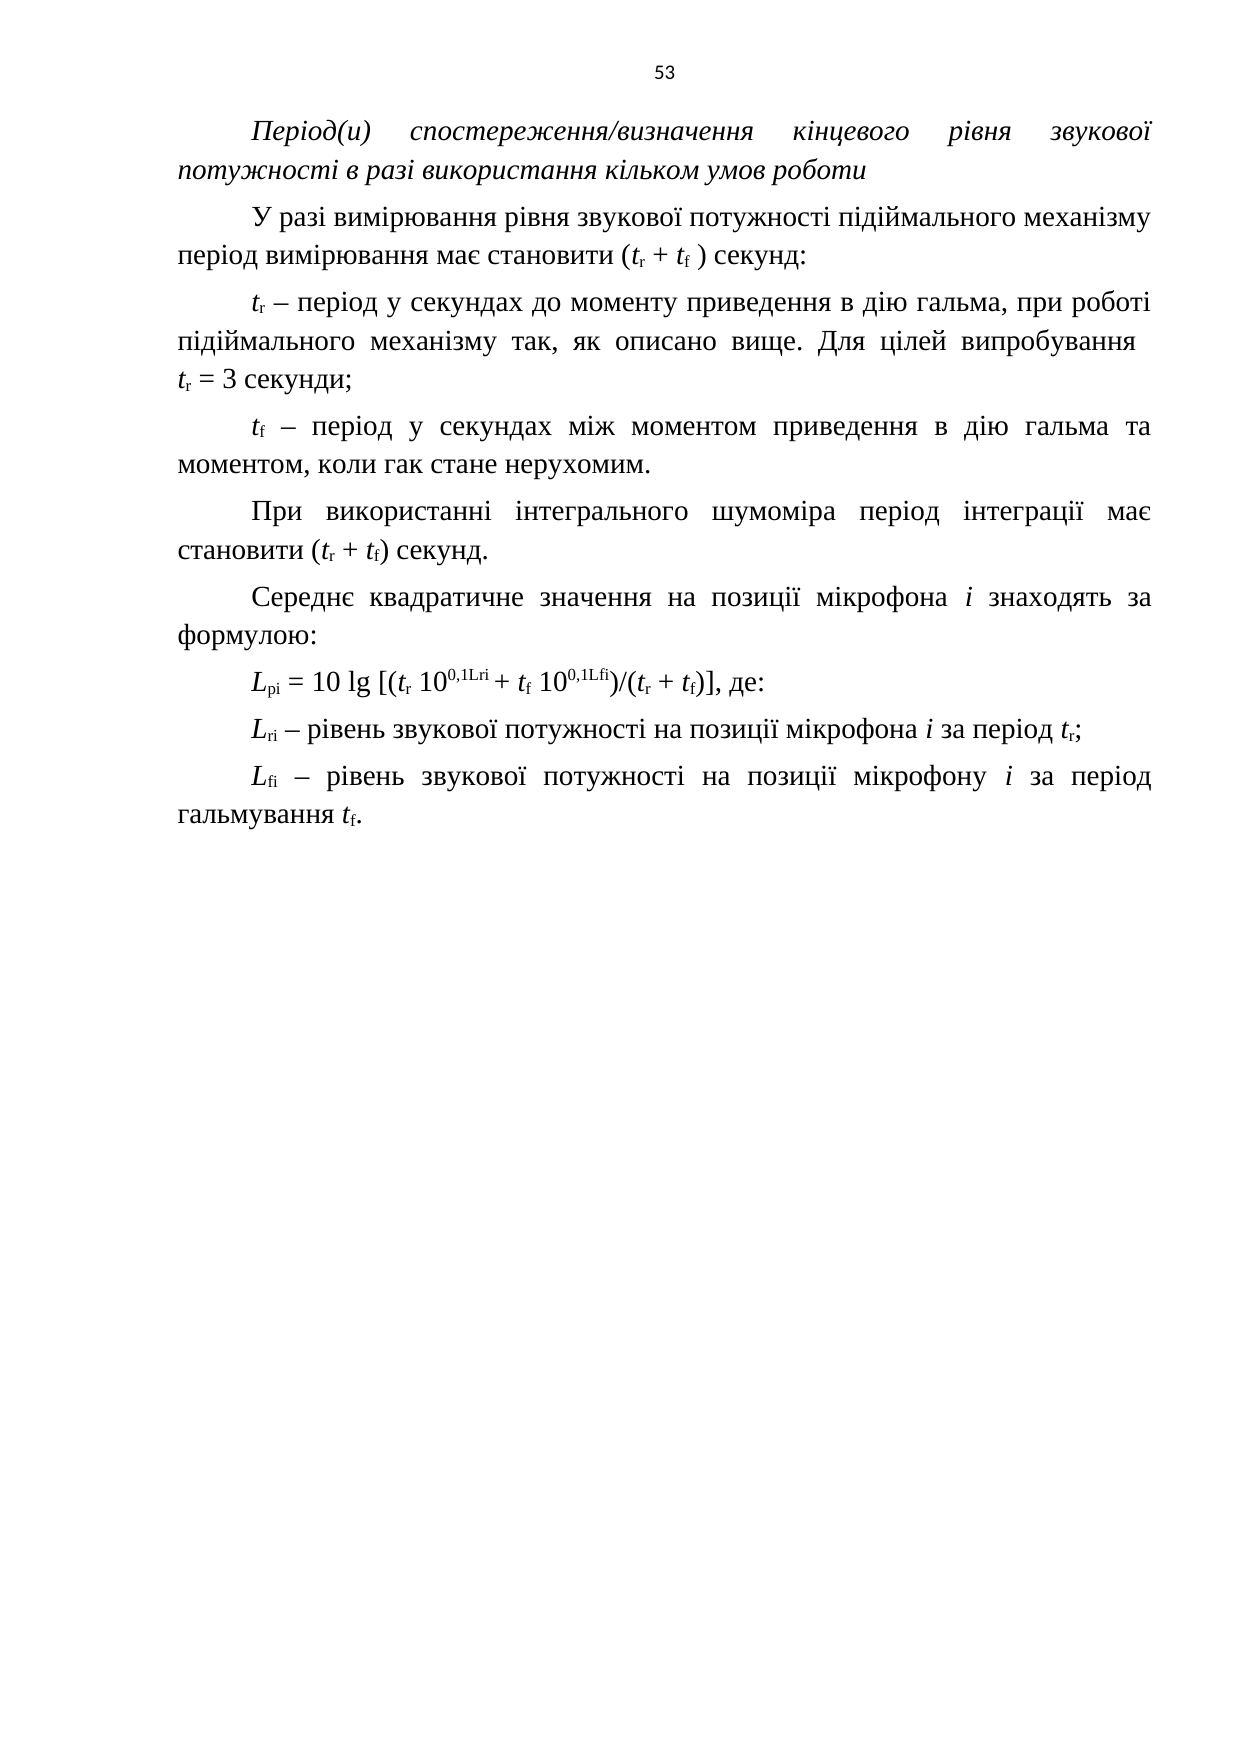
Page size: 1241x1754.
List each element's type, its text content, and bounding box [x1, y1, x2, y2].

text Lri – рівень звукової потужності на позиції мікрофона i за період tr; [177, 711, 1152, 745]
text При використанні інтегрального шумоміра період інтеграції має становити (tr + tf) секунд. [177, 493, 1152, 566]
text tf – період у секундах між моментом приведення в дію гальма та моментом, коли гак стане нерухомим. [177, 408, 1152, 480]
text Період(и) спостереження/визначення кінцевого рівня звукової потужності в разі використання кільком умов роботи [177, 113, 1152, 185]
text Lpi = 10 lg [(tr 100,1Lri + tf 100,1Lfi)/(tr + tf)], де: [177, 664, 1152, 698]
text Lfi – рівень звукової потужності на позиції мікрофону i за період гальмування tf. [177, 758, 1152, 830]
text У разі вимірювання рівня звукової потужності підіймального механізму період вимірювання має становити (tr + tf ) секунд: [177, 199, 1152, 271]
text Середнє квадратичне значення на позиції мікрофона i знаходять за формулою: [177, 579, 1152, 651]
text tr – період у секундах до моменту приведення в дію гальма, при роботі підіймального механізму так, як описано вище. Для цілей випробування tr = 3 секунди; [177, 284, 1152, 395]
